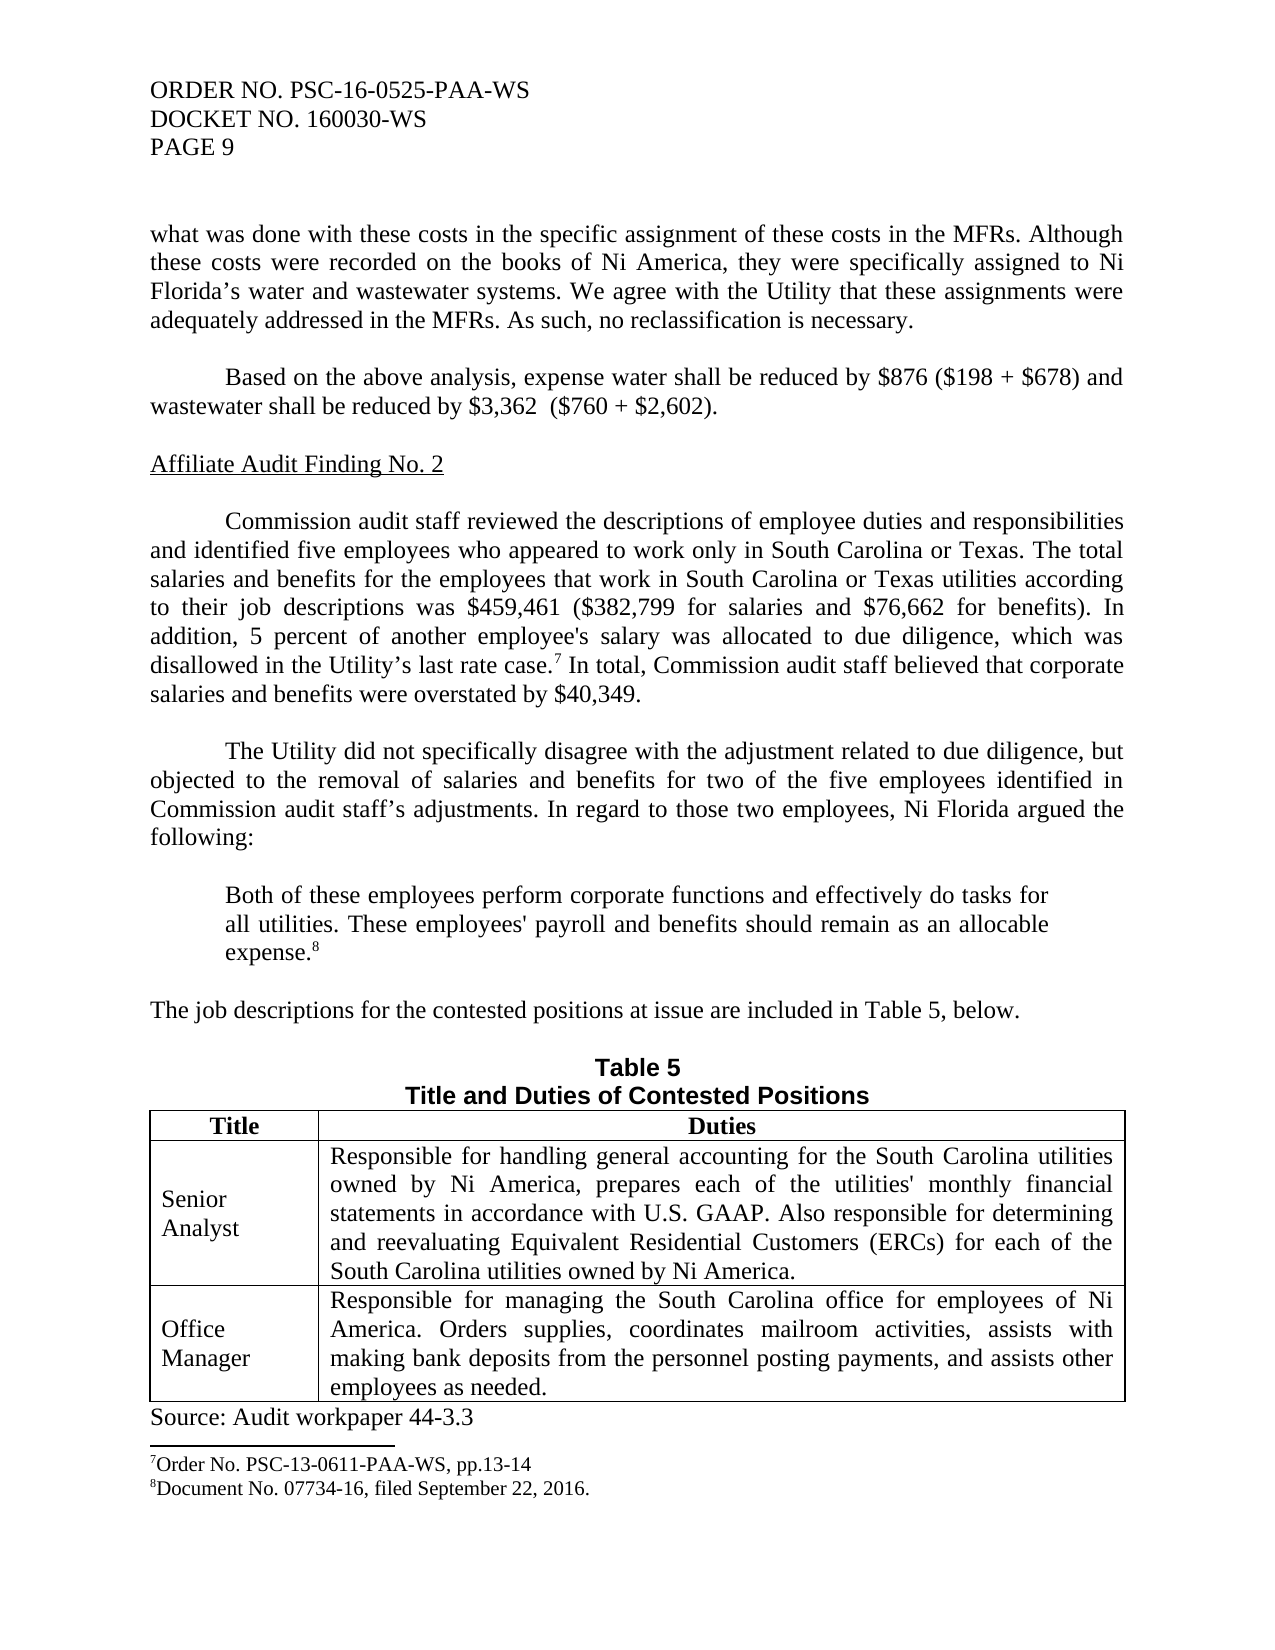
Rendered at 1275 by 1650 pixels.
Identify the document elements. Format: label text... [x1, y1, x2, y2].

text Both of these employees perform corporate functions and effectively do tasks for all utilities. These employees' payroll and benefits should remain as an allocable expense. [225, 880, 1050, 966]
text Affiliate Audit Finding No. 2 [150, 449, 1125, 477]
table_header Duties [319, 1111, 1124, 1140]
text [150, 219, 1125, 334]
text Source: Audit workpaper 44-3.3 [150, 1402, 1125, 1430]
text The Utility did not specifically disagree with the adjustment related to due diligence, but objected to the removal of salaries and benefits for two of the five employees identified in Commission audit staff’s adjustments. In regard to those two employees, Ni Florida argued the following: [150, 736, 1125, 851]
text Title and Duties of Contested Positions [150, 1081, 1125, 1110]
table_cell Responsible for managing the South Carolina office for employees of Ni America. Orders supplies, coordinates mailroom activities, assists with making bank deposits from the personnel posting payments, and assists other employees as needed. [319, 1286, 1124, 1401]
table_header Title [151, 1111, 318, 1140]
text Commission audit staff reviewed the descriptions of employee duties and responsibilities and identified five employees who appeared to work only in South Carolina or Texas. The total salaries and benefits for the employees that work in South Carolina or Texas utilities according to their job descriptions was $459,461 ($382,799 for salaries and $76,662 for benefits). In addition, 5 percent of another employee's salary was allocated to due diligence, which was disallowed in the Utility’s last rate case. In total, Commission audit staff believed that corporate salaries and benefits were overstated by $40,349. [150, 506, 1125, 707]
table_cell Responsible for handling general accounting for the South Carolina utilities owned by Ni America, prepares each of the utilities' monthly financial statements in accordance with U.S. GAAP. Also responsible for determining and reevaluating Equivalent Residential Customers (ERCs) for each of the South Carolina utilities owned by Ni America. [319, 1141, 1124, 1284]
table_cell Senior Analyst [151, 1141, 318, 1284]
text The job descriptions for the contested positions at issue are included in Table 5, below. [150, 995, 1125, 1024]
text Based on the above analysis, expense water shall be reduced by $876 ($198 + $678) and wastewater shall be reduced by $3,362 ($760 + $2,602). [150, 362, 1125, 420]
table_cell Office Manager [151, 1286, 318, 1401]
text Table 5 [150, 1052, 1125, 1081]
